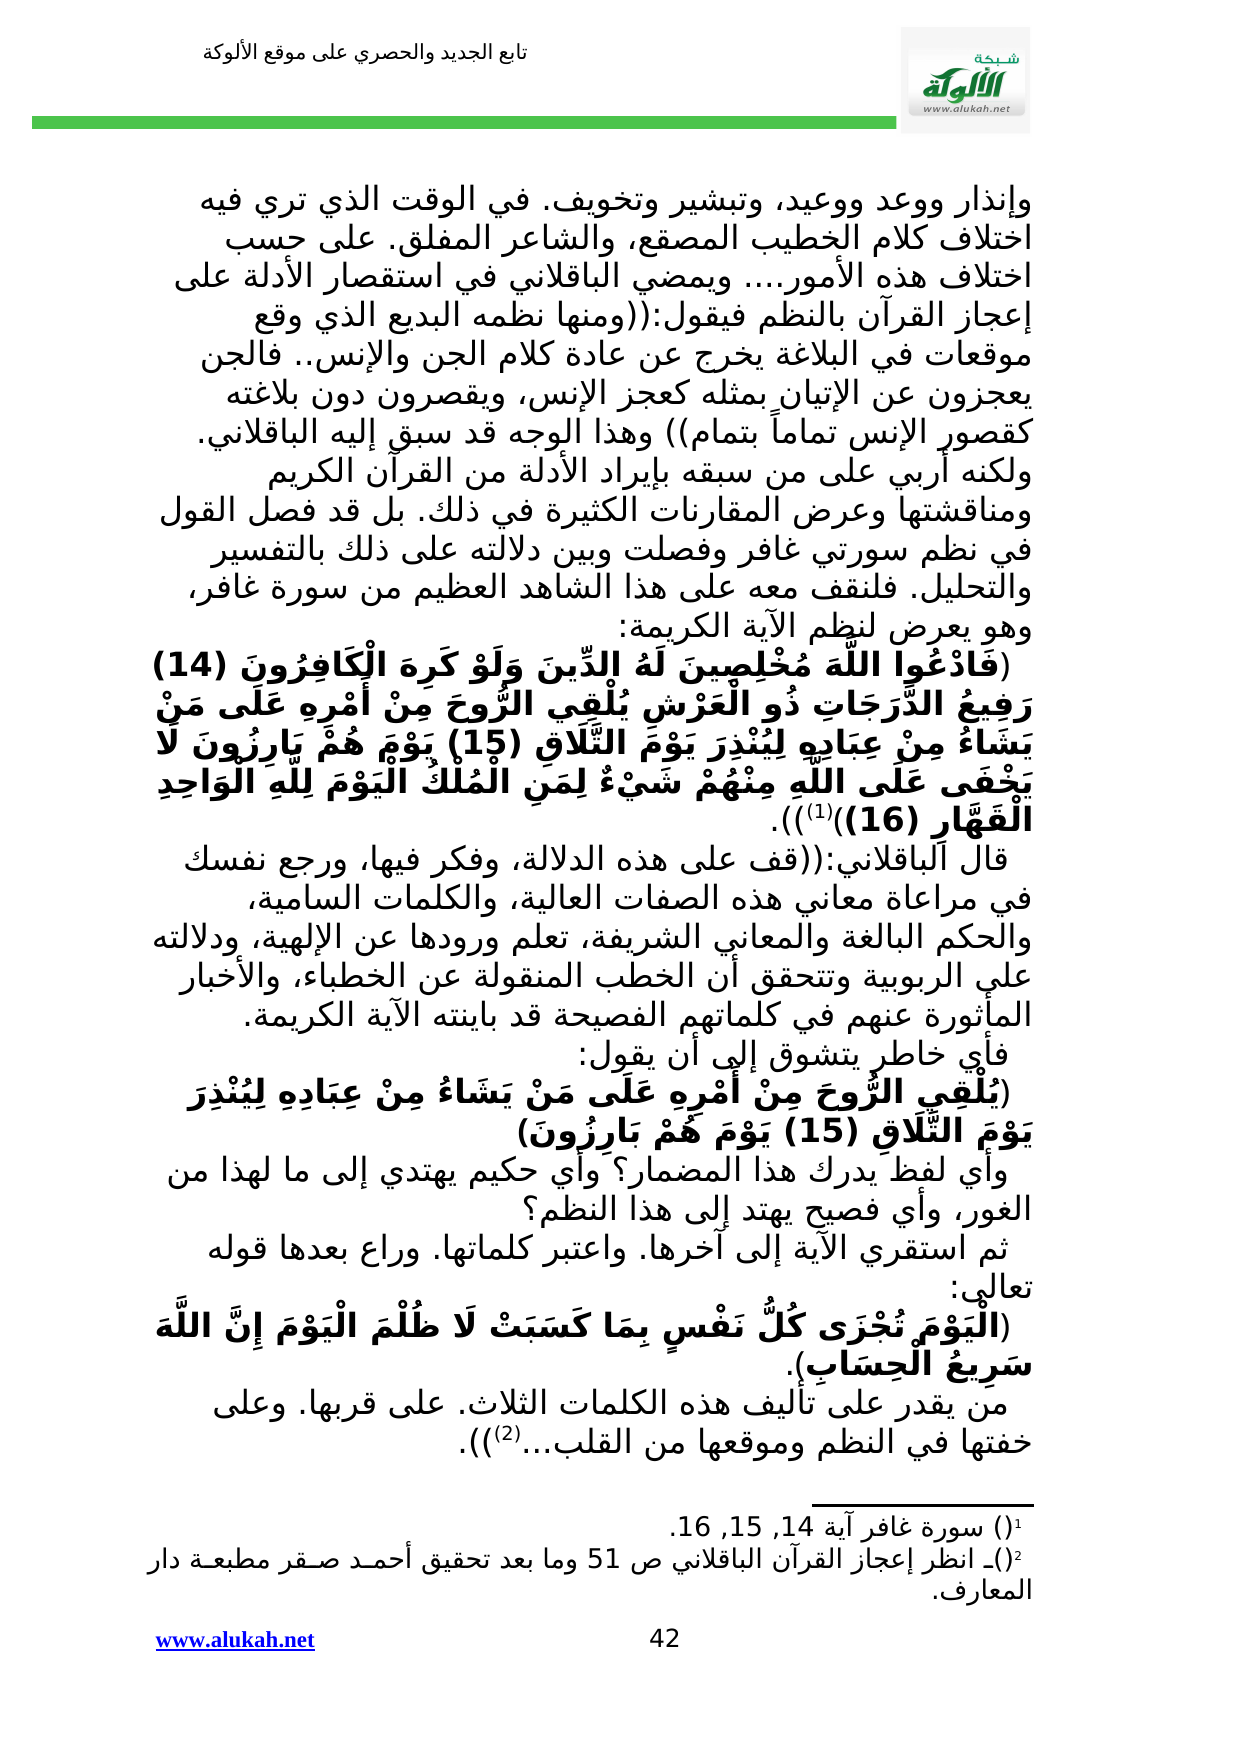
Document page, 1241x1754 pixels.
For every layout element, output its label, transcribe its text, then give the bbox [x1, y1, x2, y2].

text ﴿الْيَوْمَ تُجْزَى كُلُّ نَفْسٍ بِمَا كَسَبَتْ لَا ظُلْمَ الْيَوْمَ إِنَّ اللَّهَ سَرِيعُ الْحِسَابِ﴾. [148, 1306, 1033, 1384]
text من يقدر على تأليف هذه الكلمات الثلاث. على قربها. وعلى خفتها في النظم وموقعها من القلب...())). [148, 1384, 1033, 1461]
text وأي لفظ يدرك هذا المضمار؟ وأي حكيم يهتدي إلى ما لهذا من الغور، وأي فصيح يهتد إلى هذا النظم؟ [148, 1151, 1033, 1228]
text ثم استقري الآية إلى آخرها. واعتبر كلماتها. وراع بعدها قوله تعالى: [148, 1228, 1033, 1306]
text قال الباقلاني:((قف على هذه الدلالة، وفكر فيها، ورجع نفسك في مراعاة معاني هذه الصفات العالية، والكلمات السامية، والحكم البالغة والمعاني الشريفة، تعلم ورودها عن الإلهية، ودلالته على الربوبية وتتحقق أن الخطب المنقولة عن الخطباء، والأخبار المأثورة عنهم في كلماتهم الفصيحة قد باينته الآية الكريمة. [148, 840, 1033, 1034]
text ﴿يُلْقِي الرُّوحَ مِنْ أَمْرِهِ عَلَى مَنْ يَشَاءُ مِنْ عِبَادِهِ لِيُنْذِرَ يَوْمَ التَّلَاقِ (15) يَوْمَ هُمْ بَارِزُونَ﴾ [148, 1073, 1033, 1151]
text ﴿فَادْعُوا اللَّهَ مُخْلِصِينَ لَهُ الدِّينَ وَلَوْ كَرِهَ الْكَافِرُونَ (14) رَفِيعُ الدَّرَجَاتِ ذُو الْعَرْشِ يُلْقِي الرُّوحَ مِنْ أَمْرِهِ عَلَى مَنْ يَشَاءُ مِنْ عِبَادِهِ لِيُنْذِرَ يَوْمَ التَّلَاقِ (15) يَوْمَ هُمْ بَارِزُونَ لَا يَخْفَى عَلَى اللَّهِ مِنْهُمْ شَيْءٌ لِمَنِ الْمُلْكُ الْيَوْمَ لِلَّهِ الْوَاحِدِ الْقَهَّارِ (16)﴾())). [148, 646, 1033, 840]
text فأي خاطر يتشوق إلى أن يقول: [148, 1034, 1033, 1073]
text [148, 179, 1033, 646]
